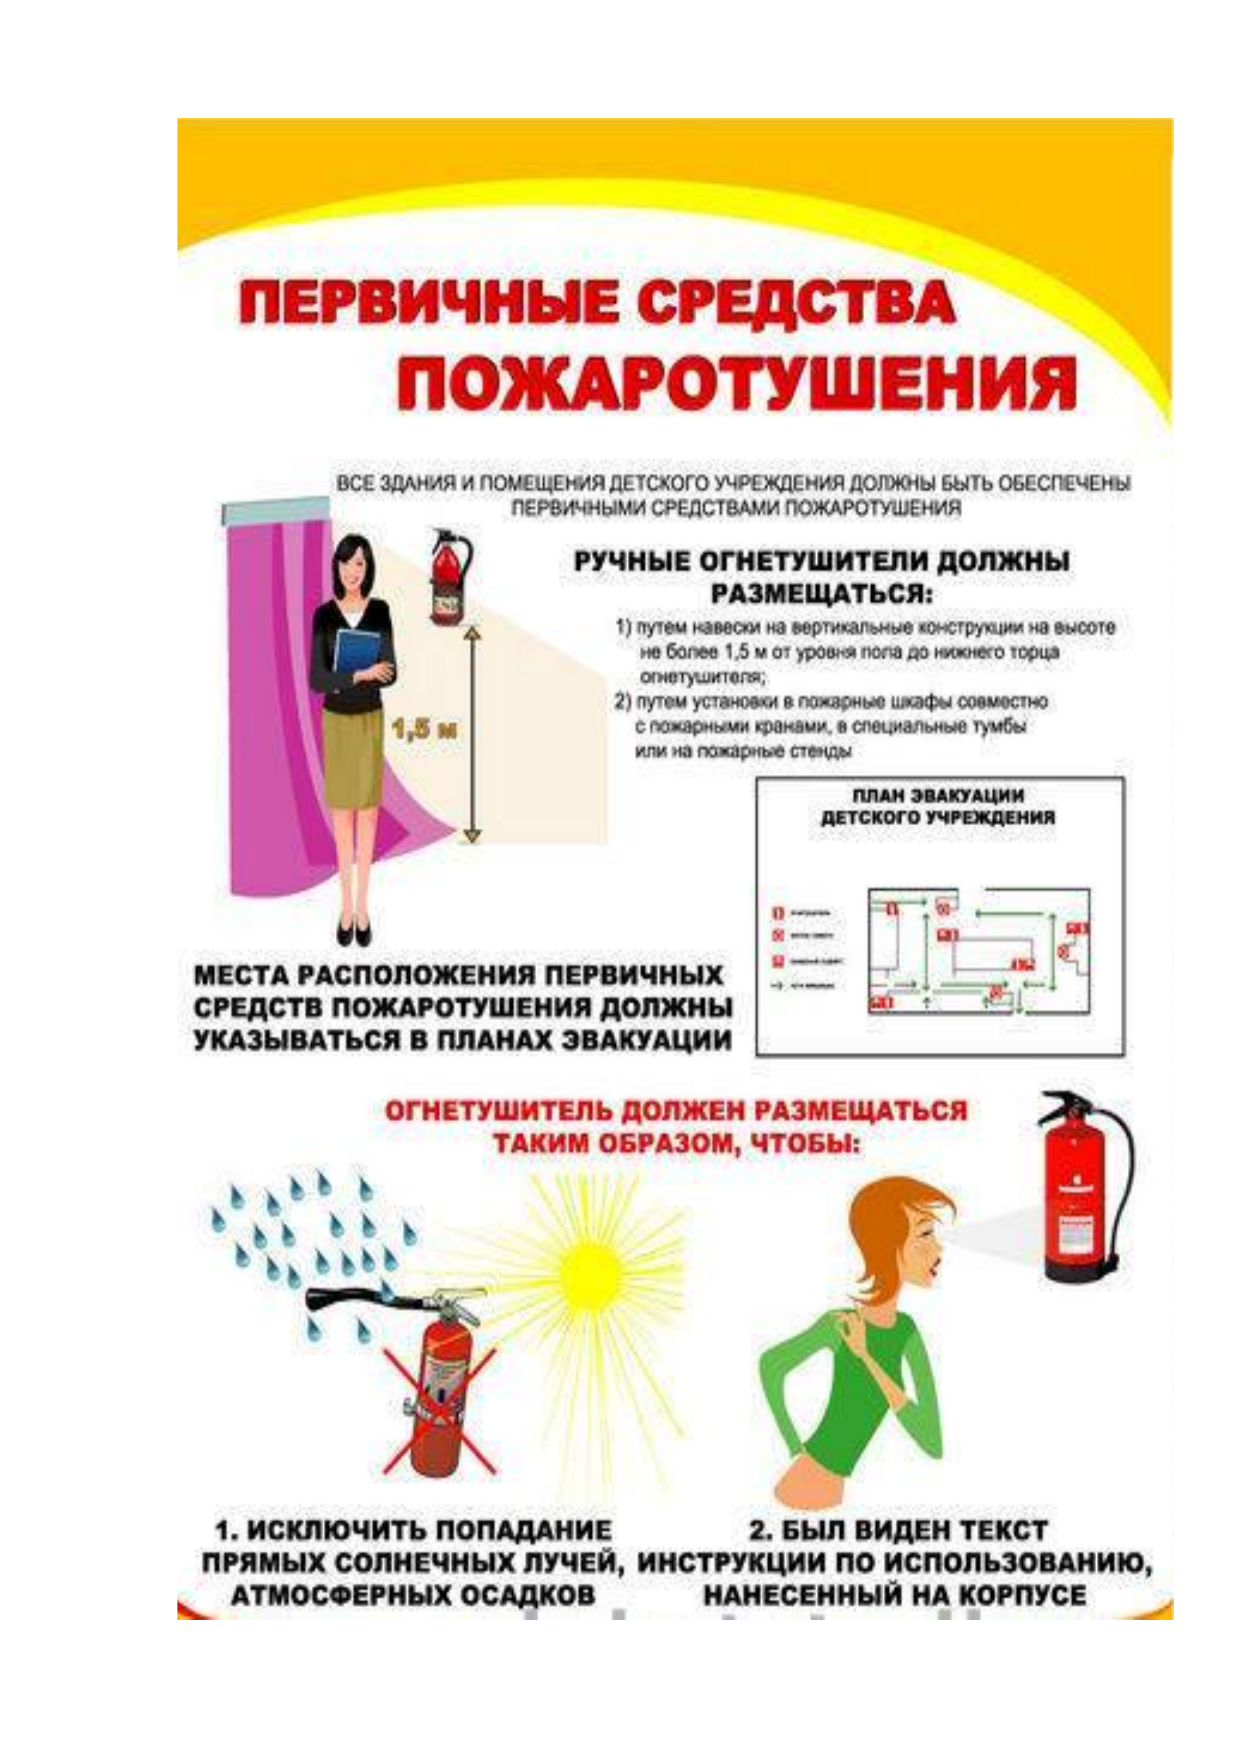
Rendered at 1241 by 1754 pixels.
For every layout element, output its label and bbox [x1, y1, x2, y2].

picture [177, 118, 1174, 1620]
